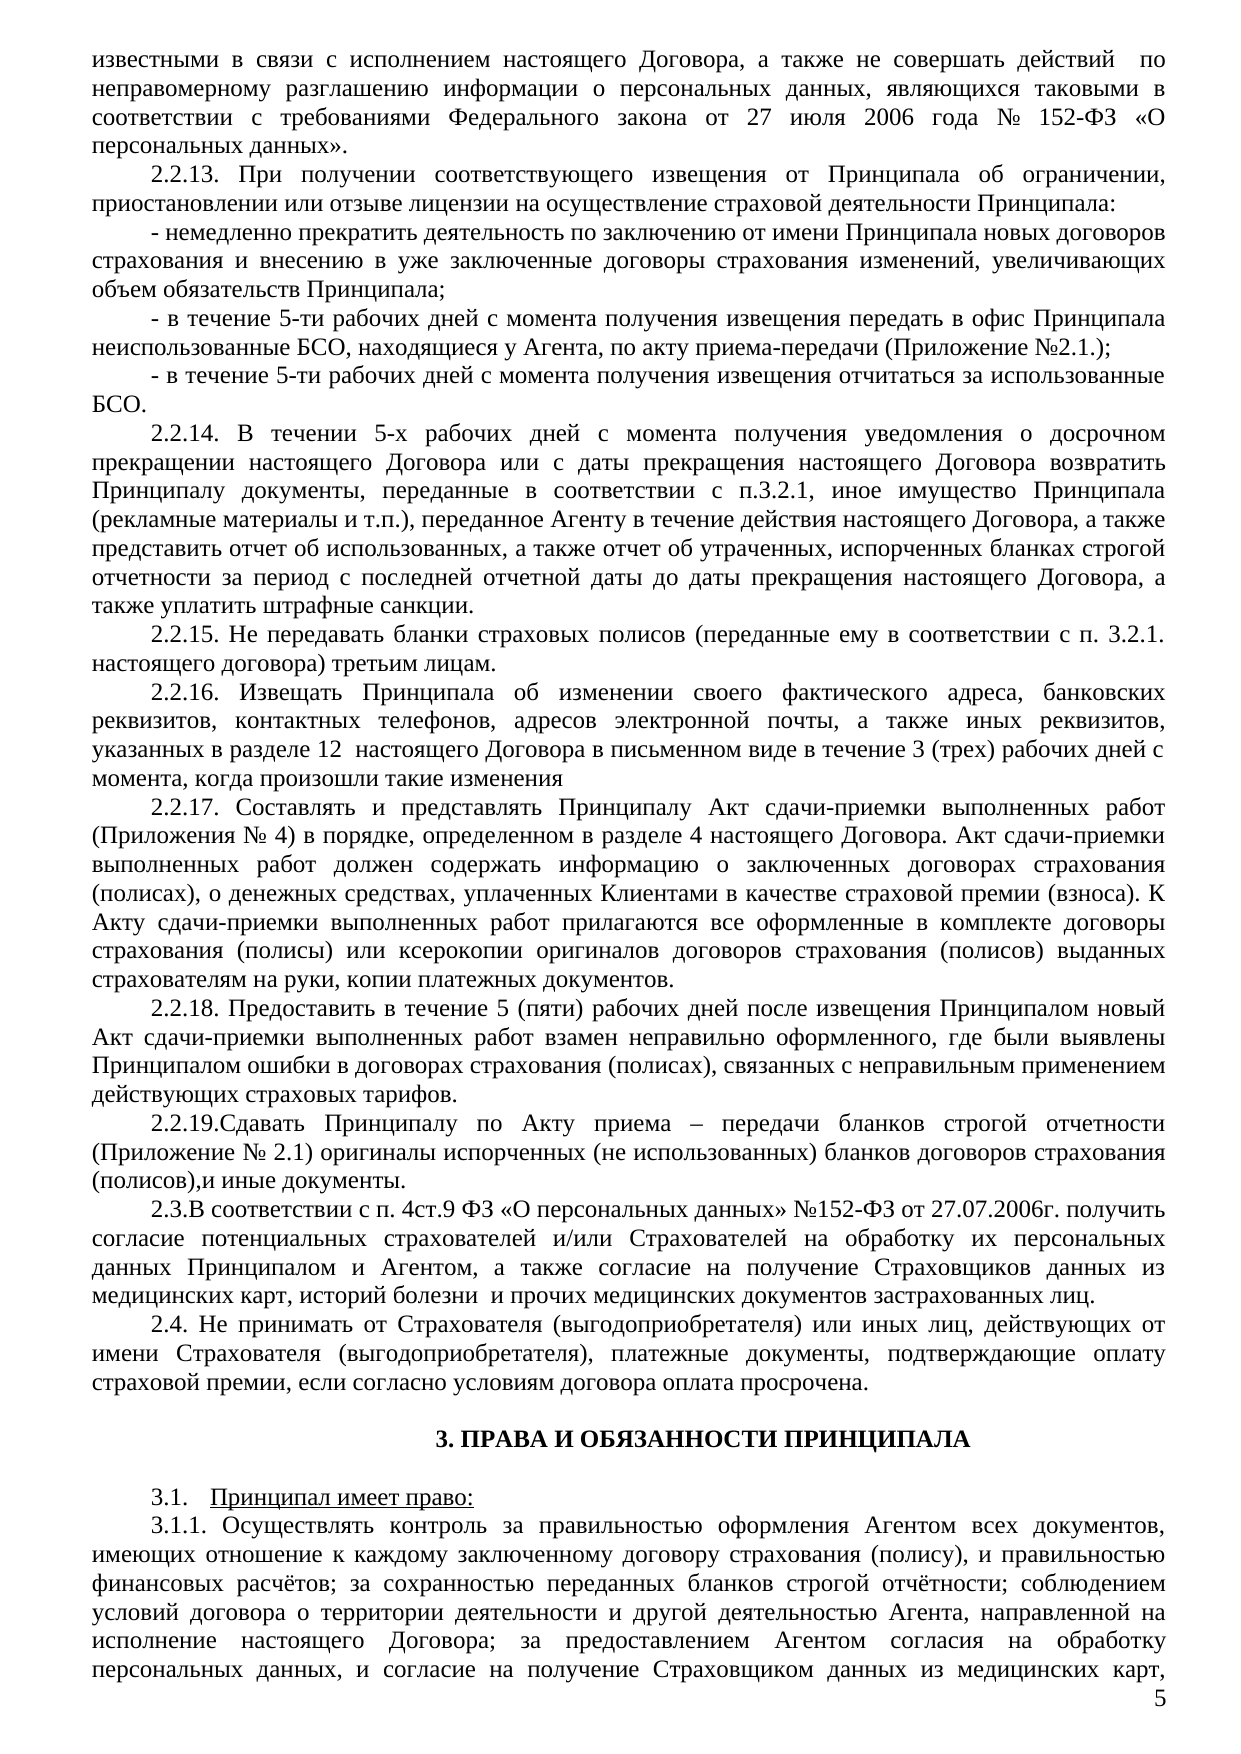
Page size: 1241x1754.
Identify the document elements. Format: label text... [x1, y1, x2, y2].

text 2.3.В соответствии с п. 4ст.9 ФЗ «О персональных данных» №152-ФЗ от 27.07.2006г. получить согласие потенциальных страхователей и/или Страхователей на обработку их персональных данных Принципалом и Агентом, а также согласие на получение Страховщиков данных из медицинских карт, историй болезни и прочих медицинских документов застрахованных лиц. [92, 1194, 1167, 1309]
text - в течение 5-ти рабочих дней с момента получения извещения отчитаться за использованные БСО. [92, 361, 1167, 418]
text 2.4. Не принимать от Страхователя (выгодоприобретателя) или иных лиц, действующих от имени Страхователя (выгодоприобретателя), платежные документы, подтверждающие оплату страховой премии, если согласно условиям договора оплата просрочена. [92, 1309, 1167, 1396]
text 2.2.17. Составлять и представлять Принципалу Акт сдачи-приемки выполненных работ (Приложения № 4) в порядке, определенном в разделе 4 настоящего Договора. Акт сдачи-приемки выполненных работ должен содержать информацию о заключенных договорах страхования (полисах), о денежных средствах, уплаченных Клиентами в качестве страховой премии (взноса). К Акту сдачи-приемки выполненных работ прилагаются все оформленные в комплекте договоры страхования (полисы) или ксерокопии оригиналов договоров страхования (полисов) выданных страхователям на руки, копии платежных документов. [92, 792, 1167, 993]
text 2.2.15. Не передавать бланки страховых полисов (переданные ему в соответствии с п. 3.2.1. настоящего договора) третьим лицам. [92, 619, 1167, 677]
list Принципал имеет право: [92, 1482, 1167, 1511]
text - в течение 5-ти рабочих дней с момента получения извещения передать в офис Принципала неиспользованные БСО, находящиеся у Агента, по акту приема-передачи (Приложение №2.1.); [92, 303, 1167, 361]
list 3. ПРАВА И ОБЯЗАННОСТИ ПРИНЦИПАЛА [239, 1424, 1167, 1453]
text 2.2.16. Извещать Принципала об изменении своего фактического адреса, банковских реквизитов, контактных телефонов, адресов электронной почты, а также иных реквизитов, указанных в разделе 12 настоящего Договора в письменном виде в течение 3 (трех) рабочих дней с момента, когда произошли такие изменения [92, 677, 1167, 792]
text - немедленно прекратить деятельность по заключению от имени Принципала новых договоров страхования и внесению в уже заключенные договоры страхования изменений, увеличивающих объем обязательств Принципала; [92, 217, 1167, 303]
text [92, 44, 1167, 159]
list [92, 1511, 1167, 1683]
list 2.2.18. Предоставить в течение 5 (пяти) рабочих дней после извещения Принципалом новый Акт сдачи-приемки выполненных работ взамен неправильно оформленного, где были выявлены Принципалом ошибки в договорах страхования (полисах), связанных с неправильным применением действующих страховых тарифов. [92, 993, 1167, 1108]
list 2.2.19.Сдавать Принципалу по Акту приема – передачи бланков строгой отчетности (Приложение № 2.1) оригиналы испорченных (не использованных) бланков договоров страхования (полисов),и иные документы. [92, 1108, 1167, 1194]
text 2.2.14. В течении 5-х рабочих дней с момента получения уведомления о досрочном прекращении настоящего Договора или с даты прекращения настоящего Договора возвратить Принципалу документы, переданные в соответствии с п.3.2.1, иное имущество Принципала (рекламные материалы и т.п.), переданное Агенту в течение действия настоящего Договора, а также представить отчет об использованных, а также отчет об утраченных, испорченных бланках строгой отчетности за период с последней отчетной даты до даты прекращения настоящего Договора, а также уплатить штрафные санкции. [92, 418, 1167, 619]
text 2.2.13. При получении соответствующего извещения от Принципала об ограничении, приостановлении или отзыве лицензии на осуществление страховой деятельности Принципала: [92, 159, 1167, 217]
